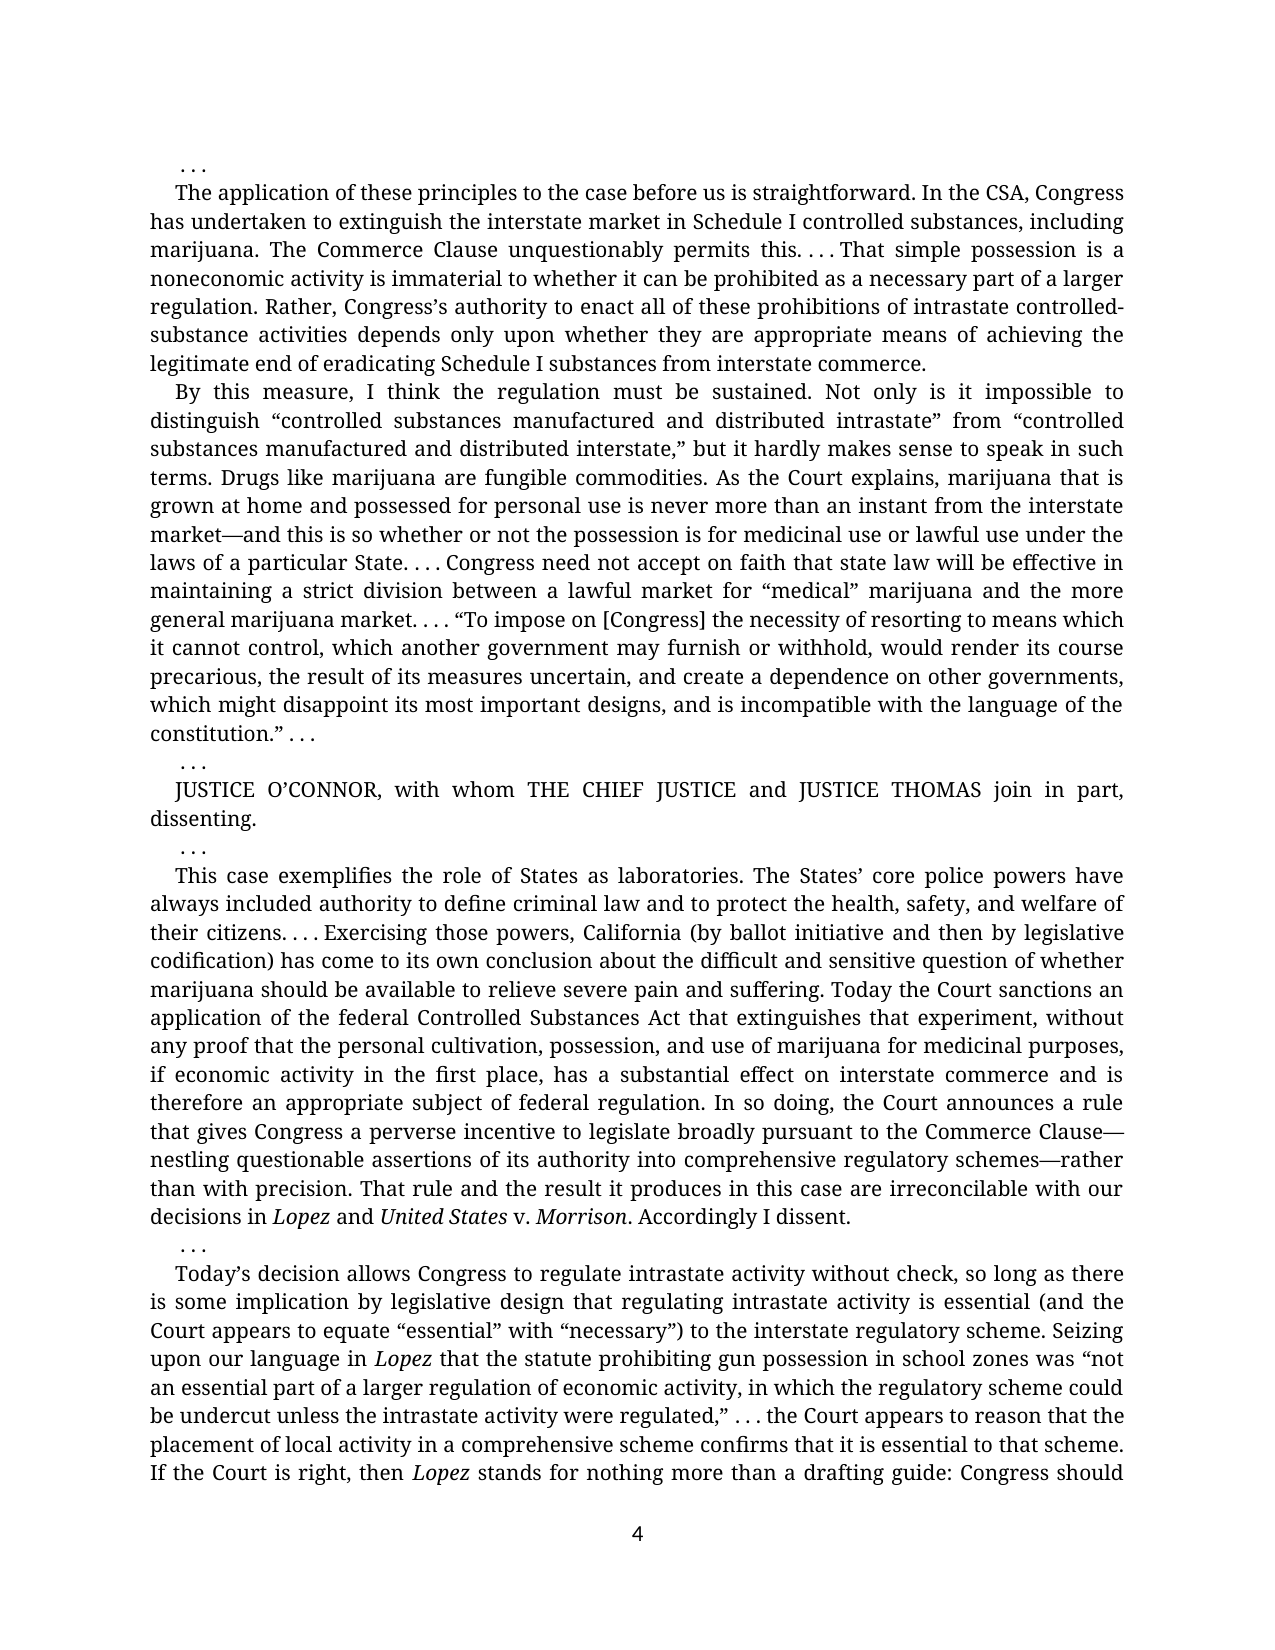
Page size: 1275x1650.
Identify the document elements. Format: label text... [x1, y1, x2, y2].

text . . . [150, 1231, 1125, 1259]
text . . . [150, 747, 1125, 776]
text . . . [150, 150, 1125, 178]
text The application of these principles to the case before us is straightforward. In the CSA, Congress has undertaken to extinguish the interstate market in Schedule I controlled substances, including marijuana. The Commerce Clause unquestionably permits this. . . . That simple possession is a noneconomic activity is immaterial to whether it can be prohibited as a necessary part of a larger regulation. Rather, Congress’s authority to enact all of these prohibitions of intrastate controlled-substance activities depends only upon whether they are appropriate means of achieving the legitimate end of eradicating Schedule I substances from interstate commerce. [150, 178, 1125, 377]
text JUSTICE O’CONNOR, with whom THE CHIEF JUSTICE and JUSTICE THOMAS join in part, dissenting. [150, 776, 1125, 832]
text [150, 1259, 1125, 1487]
text By this measure, I think the regulation must be sustained. Not only is it impossible to distinguish “controlled substances manufactured and distributed intrastate” from “controlled substances manufactured and distributed interstate,” but it hardly makes sense to speak in such terms. Drugs like marijuana are fungible commodities. As the Court explains, marijuana that is grown at home and possessed for personal use is never more than an instant from the interstate market—and this is so whether or not the possession is for medicinal use or lawful use under the laws of a particular State. . . . Congress need not accept on faith that state law will be effective in maintaining a strict division between a lawful market for “medical” marijuana and the more general marijuana market. . . . “To impose on [Congress] the necessity of resorting to means which it cannot control, which another government may furnish or withhold, would render its course precarious, the result of its measures uncertain, and create a dependence on other governments, which might disappoint its most important designs, and is incompatible with the language of the constitution.” . . . [150, 377, 1125, 747]
text This case exemplifies the role of States as laboratories. The States’ core police powers have always included authority to define criminal law and to protect the health, safety, and welfare of their citizens. . . . Exercising those powers, California (by ballot initiative and then by legislative codification) has come to its own conclusion about the difficult and sensitive question of whether marijuana should be available to relieve severe pain and suffering. Today the Court sanctions an application of the federal Controlled Substances Act that extinguishes that experiment, without any proof that the personal cultivation, possession, and use of marijuana for medicinal purposes, if economic activity in the first place, has a substantial effect on interstate commerce and is therefore an appropriate subject of federal regulation. In so doing, the Court announces a rule that gives Congress a perverse incentive to legislate broadly pursuant to the Commerce Clause—nestling questionable assertions of its authority into comprehensive regulatory schemes—rather than with precision. That rule and the result it produces in this case are irreconcilable with our decisions in Lopez and United States v. Morrison. Accordingly I dissent. [150, 861, 1125, 1231]
text . . . [150, 832, 1125, 861]
